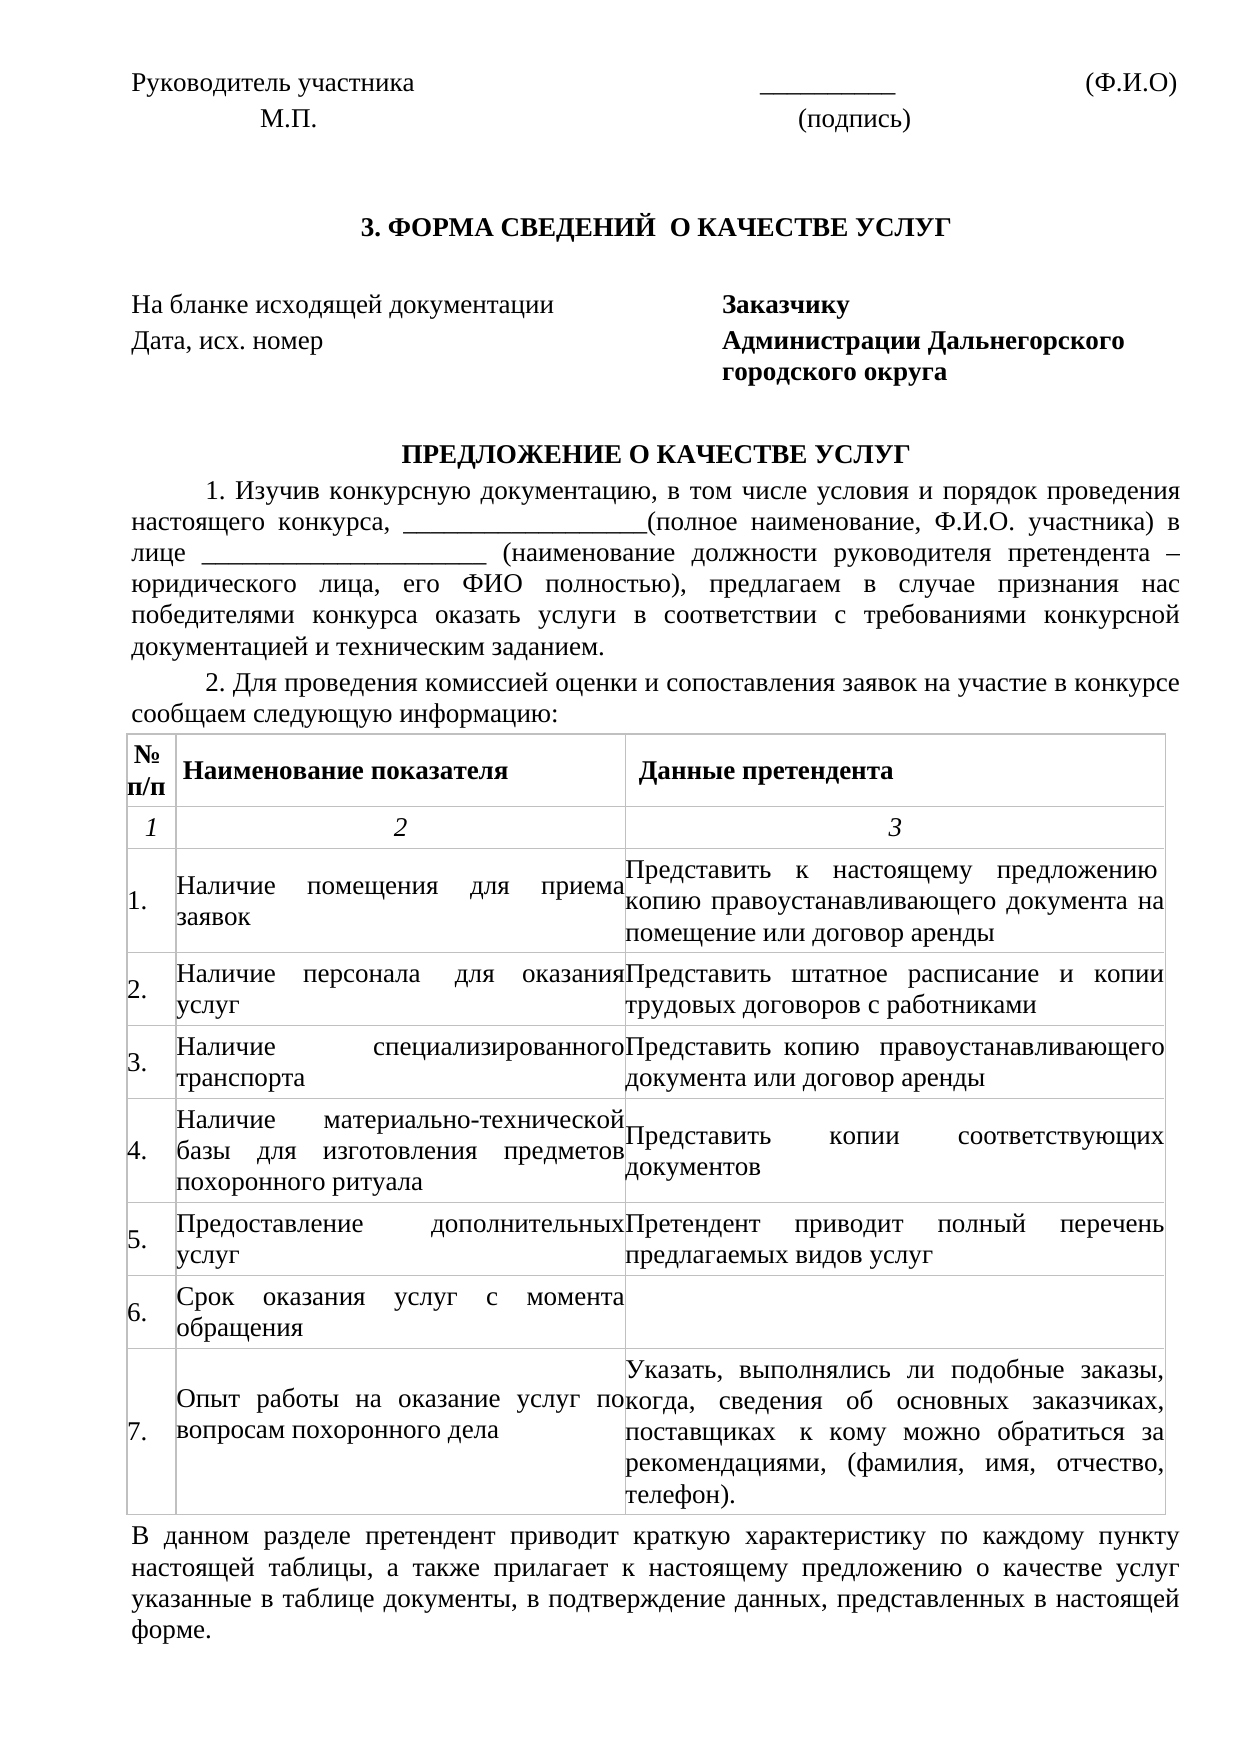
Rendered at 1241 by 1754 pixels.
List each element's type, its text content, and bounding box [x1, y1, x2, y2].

table_cell Наличие помещения для приема заявок [177, 849, 625, 952]
table_cell Указать, выполнялись ли подобные заказы, когда, сведения об основных заказчиках, поставщиках к кому можно обратиться за рекомендациями, (фамилия, имя, отчество, телефон). [626, 1348, 1165, 1514]
table_cell [626, 1275, 1165, 1347]
table_cell 4. [128, 1099, 175, 1202]
table_header Наименование показателя [177, 735, 625, 806]
table_cell Представить копию правоустанавливающего документа или договор аренды [626, 1025, 1165, 1098]
table_cell 7. [128, 1349, 175, 1514]
table_cell Срок оказания услуг с момента обращения [177, 1276, 625, 1347]
table_cell 2. [128, 953, 175, 1025]
table_cell Опыт работы на оказание услуг по вопросам похоронного дела [177, 1349, 625, 1514]
text 1. Изучив конкурсную документацию, в том числе условия и порядок проведения настоящего конкурса, __________________(полное наименование, Ф.И.О. участника) в лице _____________________ (наименование должности руководителя претендента – юридического лица, его ФИО полностью), предлагаем в случае признания нас победителями конкурса оказать услуги в соответствии с требованиями конкурсной документацией и техническим заданием. [131, 474, 1181, 661]
table_cell Предоставление дополнительных услуг [177, 1203, 625, 1274]
table_cell Наличие материально-технической базы для изготовления предметов похоронного ритуала [177, 1099, 625, 1202]
text 2. Для проведения комиссией оценки и сопоставления заявок на участие в конкурсе сообщаем следующую информацию: [131, 666, 1181, 728]
text В данном разделе претендент приводит краткую характеристику по каждому пункту настоящей таблицы, а также прилагает к настоящему предложению о качестве услуг указанные в таблице документы, в подтверждение данных, представленных в настоящей форме. [131, 1519, 1181, 1644]
table_header Заказчику Администрации Дальнегорского городского округа [644, 283, 1156, 397]
text ПРЕДЛОЖЕНИЕ О КАЧЕСТВЕ УСЛУГ [131, 438, 1181, 469]
table_cell 3. [128, 1026, 175, 1098]
table_cell 6. [128, 1276, 175, 1347]
table_cell Наличие персонала для оказания услуг [177, 953, 625, 1025]
table_header Данные претендента [626, 735, 1165, 806]
table_cell Представить штатное расписание и копии трудовых договоров с работниками [626, 952, 1165, 1025]
table_header № п/п [128, 735, 175, 806]
text Руководитель участника __________ (Ф.И.О) [131, 66, 1181, 97]
table_cell 1. [128, 849, 175, 952]
table_cell 3 [626, 806, 1165, 848]
table_header На бланке исходящей документации Дата, исх. номер [131, 283, 644, 397]
table_cell Претендент приводит полный перечень предлагаемых видов услуг [626, 1202, 1165, 1274]
table_cell Наличие специализированного транспорта [177, 1026, 625, 1098]
table_cell 1 [128, 807, 175, 848]
text М.П. (подпись) [131, 102, 1181, 133]
table_cell Представить к настоящему предложению копию правоустанавливающего документа на помещение или договор аренды [626, 848, 1165, 952]
text 3. ФОРМА СВЕДЕНИЙ О КАЧЕСТВЕ УСЛУГ [131, 211, 1181, 242]
table_cell Представить копии соответствующих документов [626, 1098, 1165, 1202]
table_cell 5. [128, 1203, 175, 1274]
table_cell 2 [177, 807, 625, 848]
